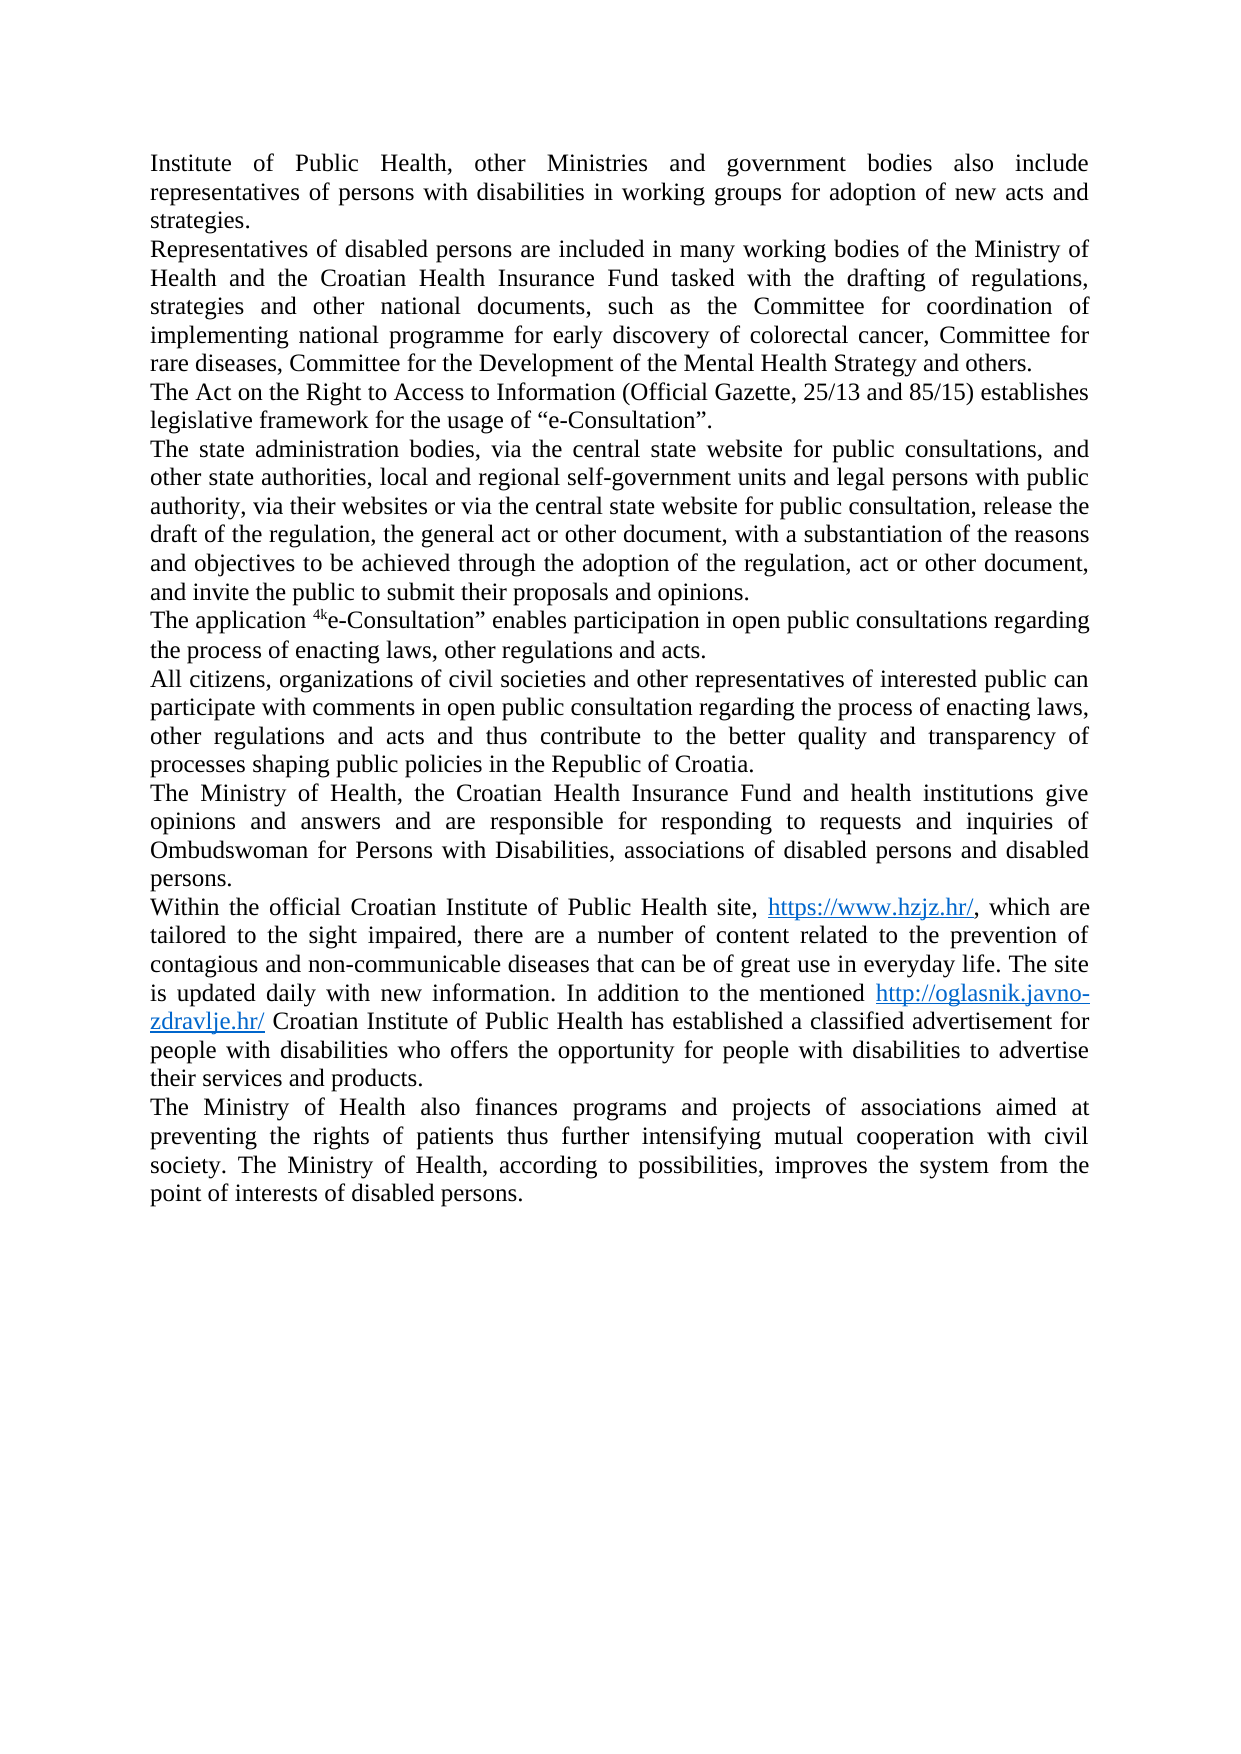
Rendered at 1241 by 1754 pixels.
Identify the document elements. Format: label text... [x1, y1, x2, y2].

text The state administration bodies, via the central state website for public consultations, and other state authorities, local and regional self-government units and legal persons with public authority, via their websites or via the central state website for public consultation, release the draft of the regulation, the general act or other document, with a substantiation of the reasons and objectives to be achieved through the adoption of the regulation, act or other document, and invite the public to submit their proposals and opinions. [150, 434, 1090, 606]
text The Ministry of Health, the Croatian Health Insurance Fund and health institutions give opinions and answers and are responsible for responding to requests and inquiries of Ombudswoman for Persons with Disabilities, associations of disabled persons and disabled persons. [150, 778, 1090, 892]
text Within the official Croatian Institute of Public Health site, https://www.hzjz.hr/, which are tailored to the sight impaired, there are a number of content related to the prevention of contagious and non-communicable diseases that can be of great use in everyday life. The site is updated daily with new information. In addition to the mentioned http://oglasnik.javno-zdravlje.hr/ Croatian Institute of Public Health has established a classified advertisement for people with disabilities who offers the opportunity for people with disabilities to advertise their services and products. [150, 892, 1090, 1092]
text The application 4ke-Consultation” enables participation in open public consultations regarding the process of enacting laws, other regulations and acts. [150, 606, 1090, 664]
text The Act on the Right to Access to Information (Official Gazette, 25/13 and 85/15) establishes legislative framework for the usage of “e-Consultation”. [150, 377, 1090, 434]
text Representatives of disabled persons are included in many working bodies of the Ministry of Health and the Croatian Health Insurance Fund tasked with the drafting of regulations, strategies and other national documents, such as the Committee for coordination of implementing national programme for early discovery of colorectal cancer, Committee for rare diseases, Committee for the Development of the Mental Health Strategy and others. [150, 234, 1090, 377]
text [150, 149, 1090, 234]
text All citizens, organizations of civil societies and other representatives of interested public can participate with comments in open public consultation regarding the process of enacting laws, other regulations and acts and thus contribute to the better quality and transparency of processes shaping public policies in the Republic of Croatia. [150, 664, 1090, 778]
text The Ministry of Health also finances programs and projects of associations aimed at preventing the rights of patients thus further intensifying mutual cooperation with civil society. The Ministry of Health, according to possibilities, improves the system from the point of interests of disabled persons. [150, 1092, 1090, 1208]
